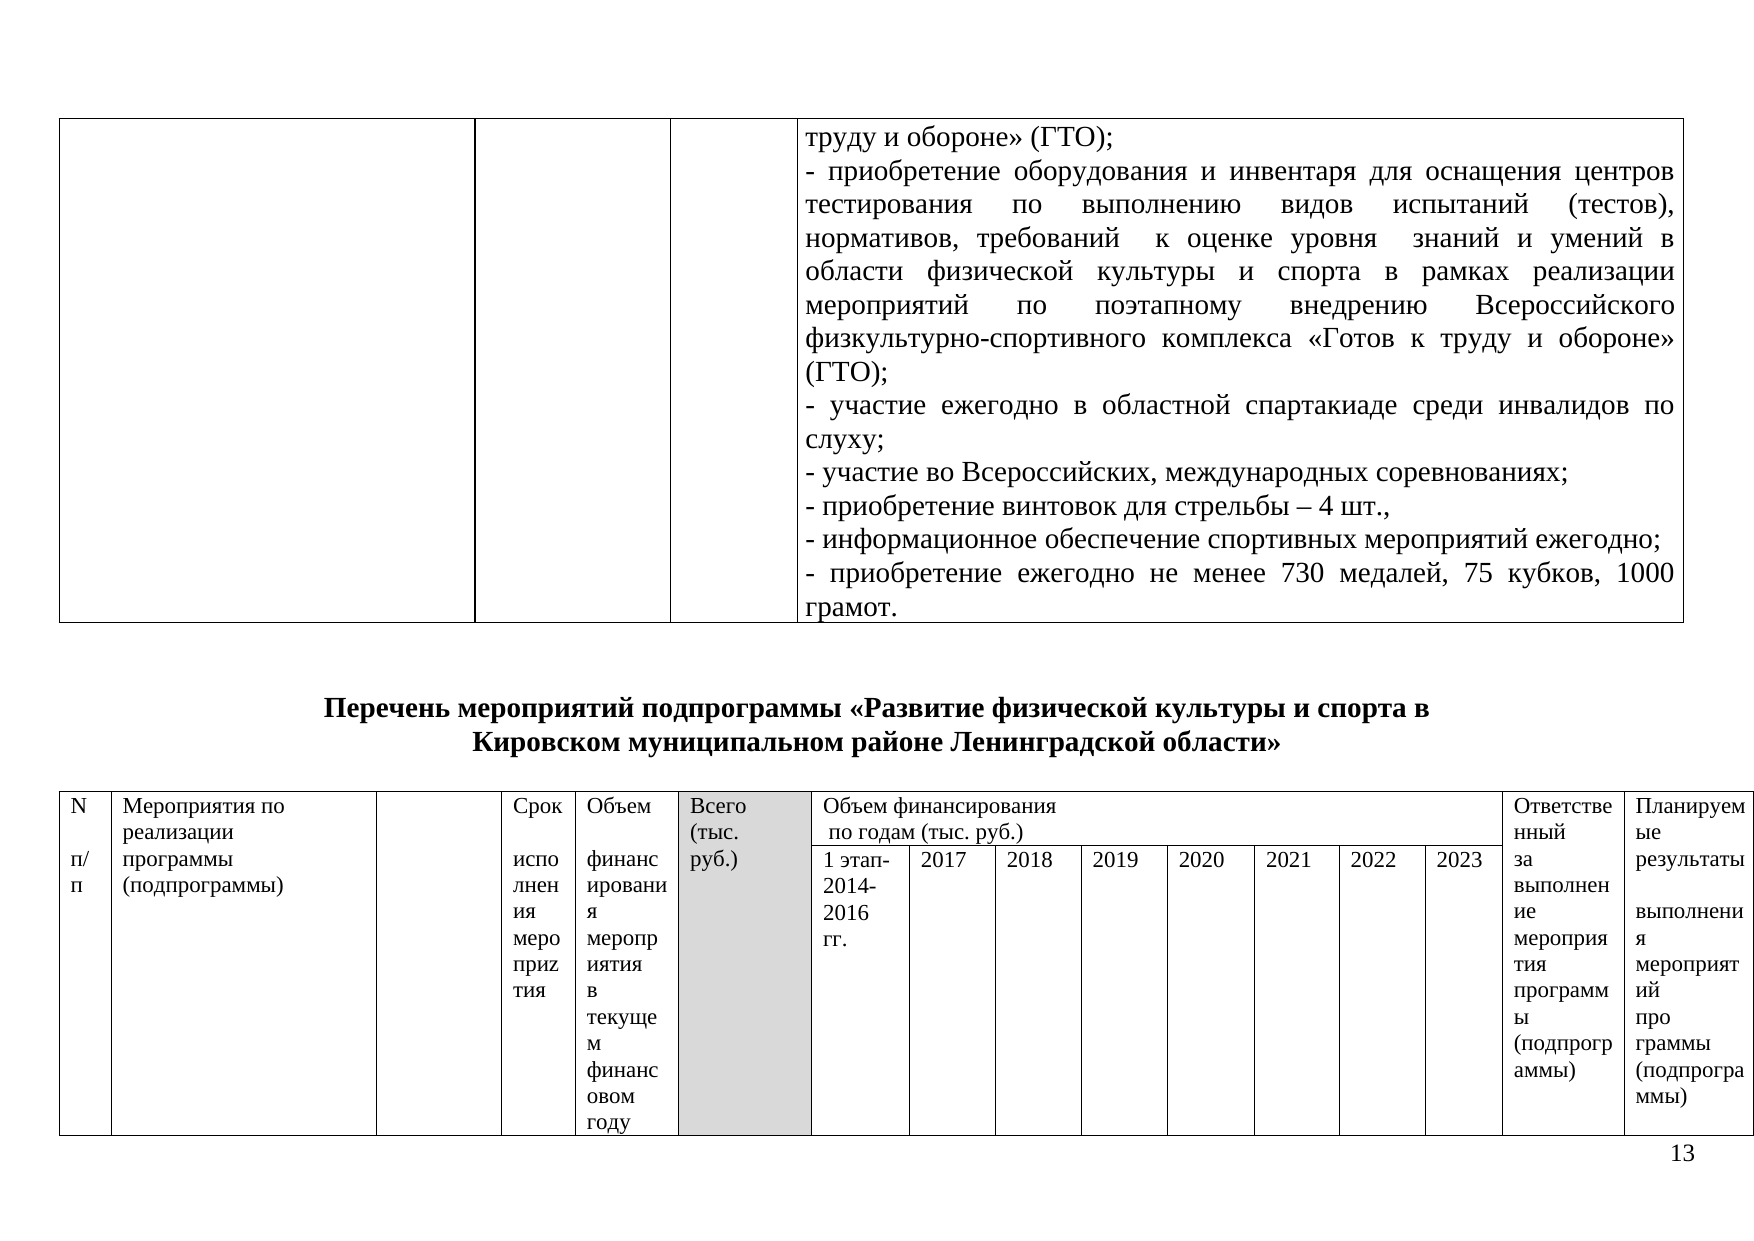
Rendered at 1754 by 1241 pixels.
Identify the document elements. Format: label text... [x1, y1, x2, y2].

table_cell [671, 119, 797, 622]
table_header Объем финансирования мероприятия в текущем финансовом году (тыс. руб.) * [576, 792, 678, 1135]
text Перечень мероприятий подпрограммы «Развитие физической культуры и спорта в [59, 690, 1695, 724]
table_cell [812, 846, 909, 1135]
table_header N п/п [60, 792, 111, 1135]
table_cell 2020 [1168, 846, 1254, 1135]
table_cell 2019 [1082, 846, 1167, 1135]
table_cell [476, 119, 670, 622]
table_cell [60, 119, 474, 622]
table_header Всего (тыс. руб.) [679, 792, 811, 1135]
table_header Планируемые результаты выполнения мероприятий про граммы (подпрограммы) [1625, 792, 1753, 1135]
table_cell 2017 [910, 846, 995, 1135]
table_header Ответственный за выполнение мероприятия программы (подпрограммы) [1503, 792, 1624, 1135]
table_header Мероприятия по реализации программы (подпрограммы) [112, 792, 376, 1135]
table_cell 2023 [1426, 846, 1502, 1135]
table_header [377, 792, 501, 1135]
text Кировском муниципальном районе Ленинградской области» [59, 724, 1695, 757]
table_cell 2018 [996, 846, 1081, 1135]
table_header Срок исполнения мероприzтия [502, 792, 575, 1135]
table_cell 2021 [1255, 846, 1339, 1135]
table_cell 2022 [1340, 846, 1425, 1135]
table_header Объем финансирования по годам (тыс. руб.) [812, 792, 1502, 845]
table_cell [798, 119, 1683, 622]
